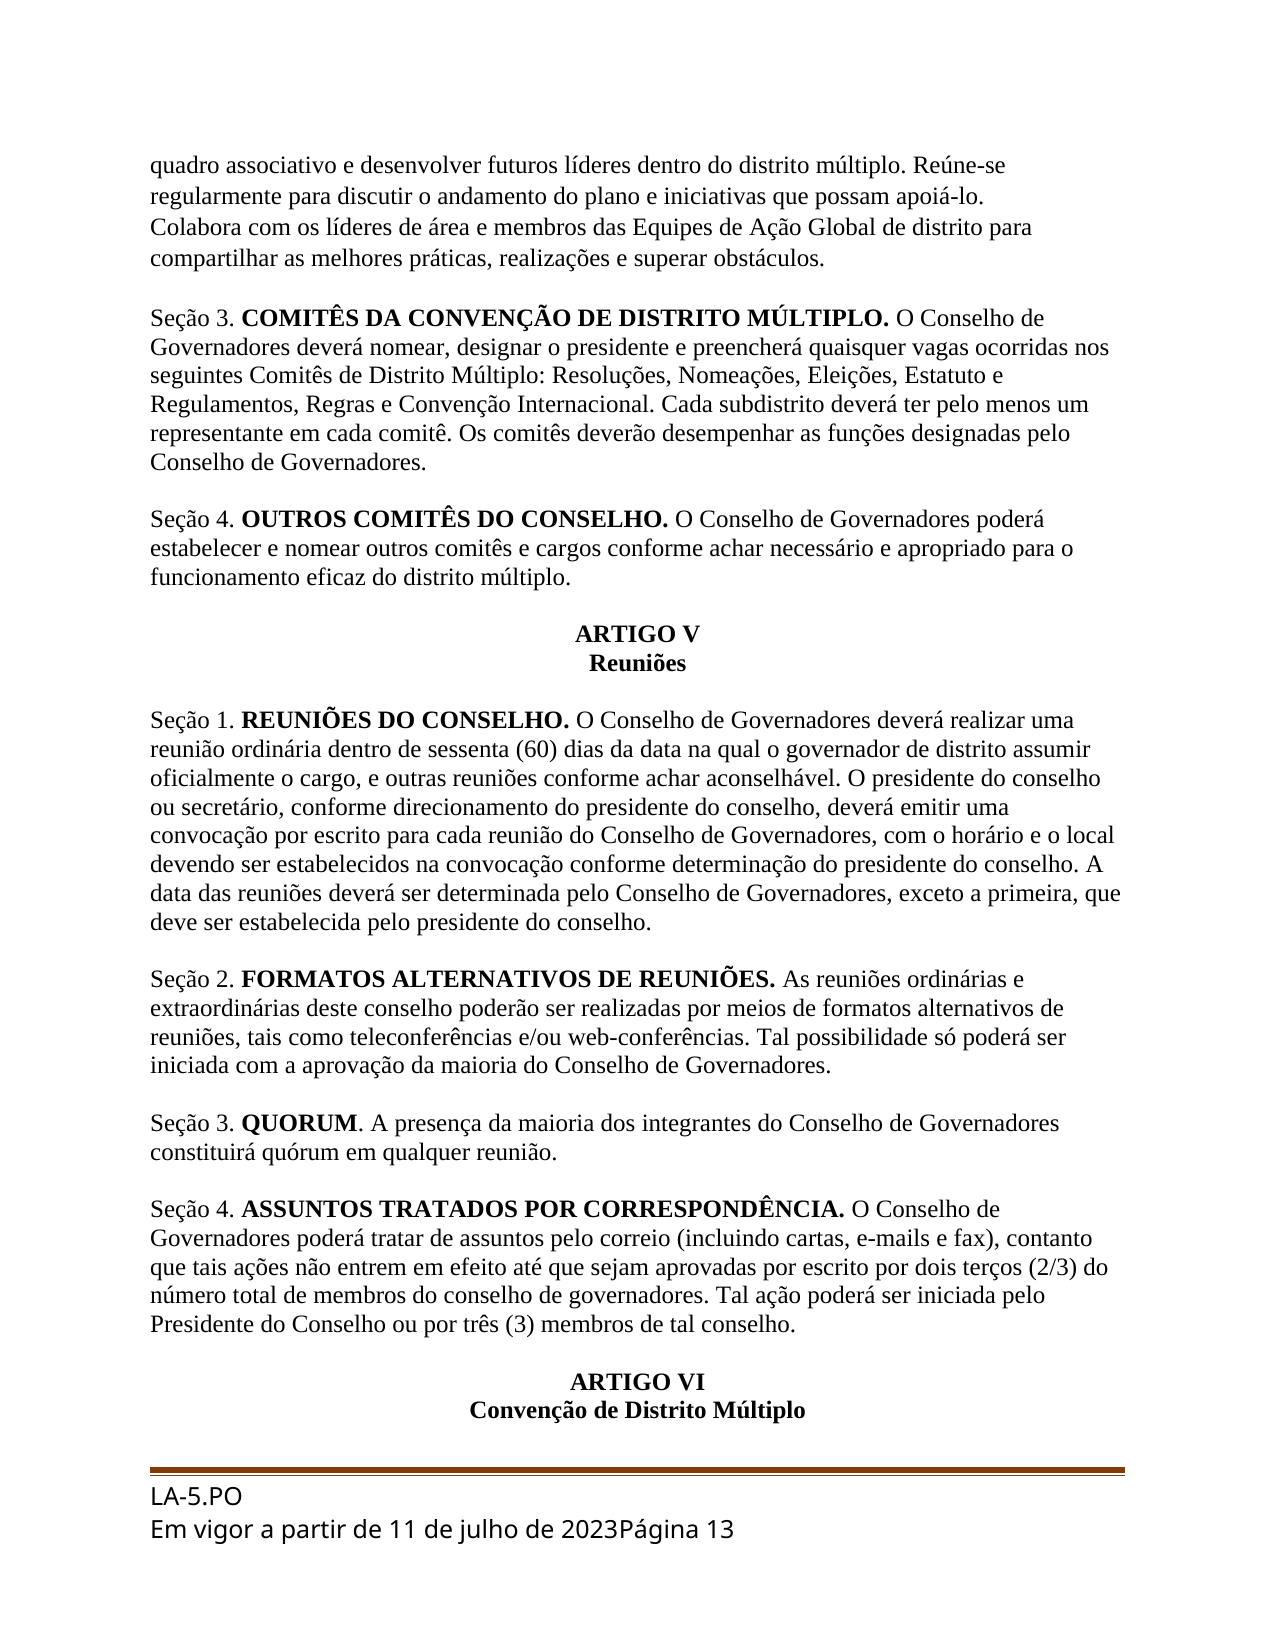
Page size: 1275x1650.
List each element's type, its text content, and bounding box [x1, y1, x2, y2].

text Seção 3. QUORUM. A presença da maioria dos integrantes do Conselho de Governadores constituirá quórum em qualquer reunião. [150, 1108, 1125, 1165]
text Seção 1. REUNIÕES DO CONSELHO. O Conselho de Governadores deverá realizar uma reunião ordinária dentro de sessenta (60) dias da data na qual o governador de distrito assumir oficialmente o cargo, e outras reuniões conforme achar aconselhável. O presidente do conselho ou secretário, conforme direcionamento do presidente do conselho, deverá emitir uma convocação por escrito para cada reunião do Conselho de Governadores, com o horário e o local devendo ser estabelecidos na convocação conforme determinação do presidente do conselho. A data das reuniões deverá ser determinada pelo Conselho de Governadores, exceto a primeira, que deve ser estabelecida pelo presidente do conselho. [150, 705, 1125, 935]
text Convenção de Distrito Múltiplo [150, 1395, 1125, 1424]
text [150, 150, 1048, 272]
text Seção 3. COMITÊS DA CONVENÇÃO DE DISTRITO MÚLTIPLO. O Conselho de Governadores deverá nomear, designar o presidente e preencherá quaisquer vagas ocorridas nos seguintes Comitês de Distrito Múltiplo: Resoluções, Nomeações, Eleições, Estatuto e Regulamentos, Regras e Convenção Internacional. Cada subdistrito deverá ter pelo menos um representante em cada comitê. Os comitês deverão desempenhar as funções designadas pelo Conselho de Governadores. [150, 303, 1125, 475]
text Seção 4. ASSUNTOS TRATADOS POR CORRESPONDÊNCIA. O Conselho de Governadores poderá tratar de assuntos pelo correio (incluindo cartas, e-mails e fax), contanto que tais ações não entrem em efeito até que sejam aprovadas por escrito por dois terços (2/3) do número total de membros do conselho de governadores. Tal ação poderá ser iniciada pelo Presidente do Conselho ou por três (3) membros de tal conselho. [150, 1194, 1125, 1338]
text ARTIGO V [150, 619, 1125, 648]
text Reuniões [150, 648, 1125, 677]
text Seção 2. FORMATOS ALTERNATIVOS DE REUNIÕES. As reuniões ordinárias e extraordinárias deste conselho poderão ser realizadas por meios de formatos alternativos de reuniões, tais como teleconferências e/ou web-conferências. Tal possibilidade só poderá ser iniciada com a aprovação da maioria do Conselho de Governadores. [150, 964, 1125, 1079]
text ARTIGO VI [150, 1367, 1125, 1395]
text Seção 4. OUTROS COMITÊS DO CONSELHO. O Conselho de Governadores poderá estabelecer e nomear outros comitês e cargos conforme achar necessário e apropriado para o funcionamento eficaz do distrito múltiplo. [150, 504, 1125, 590]
